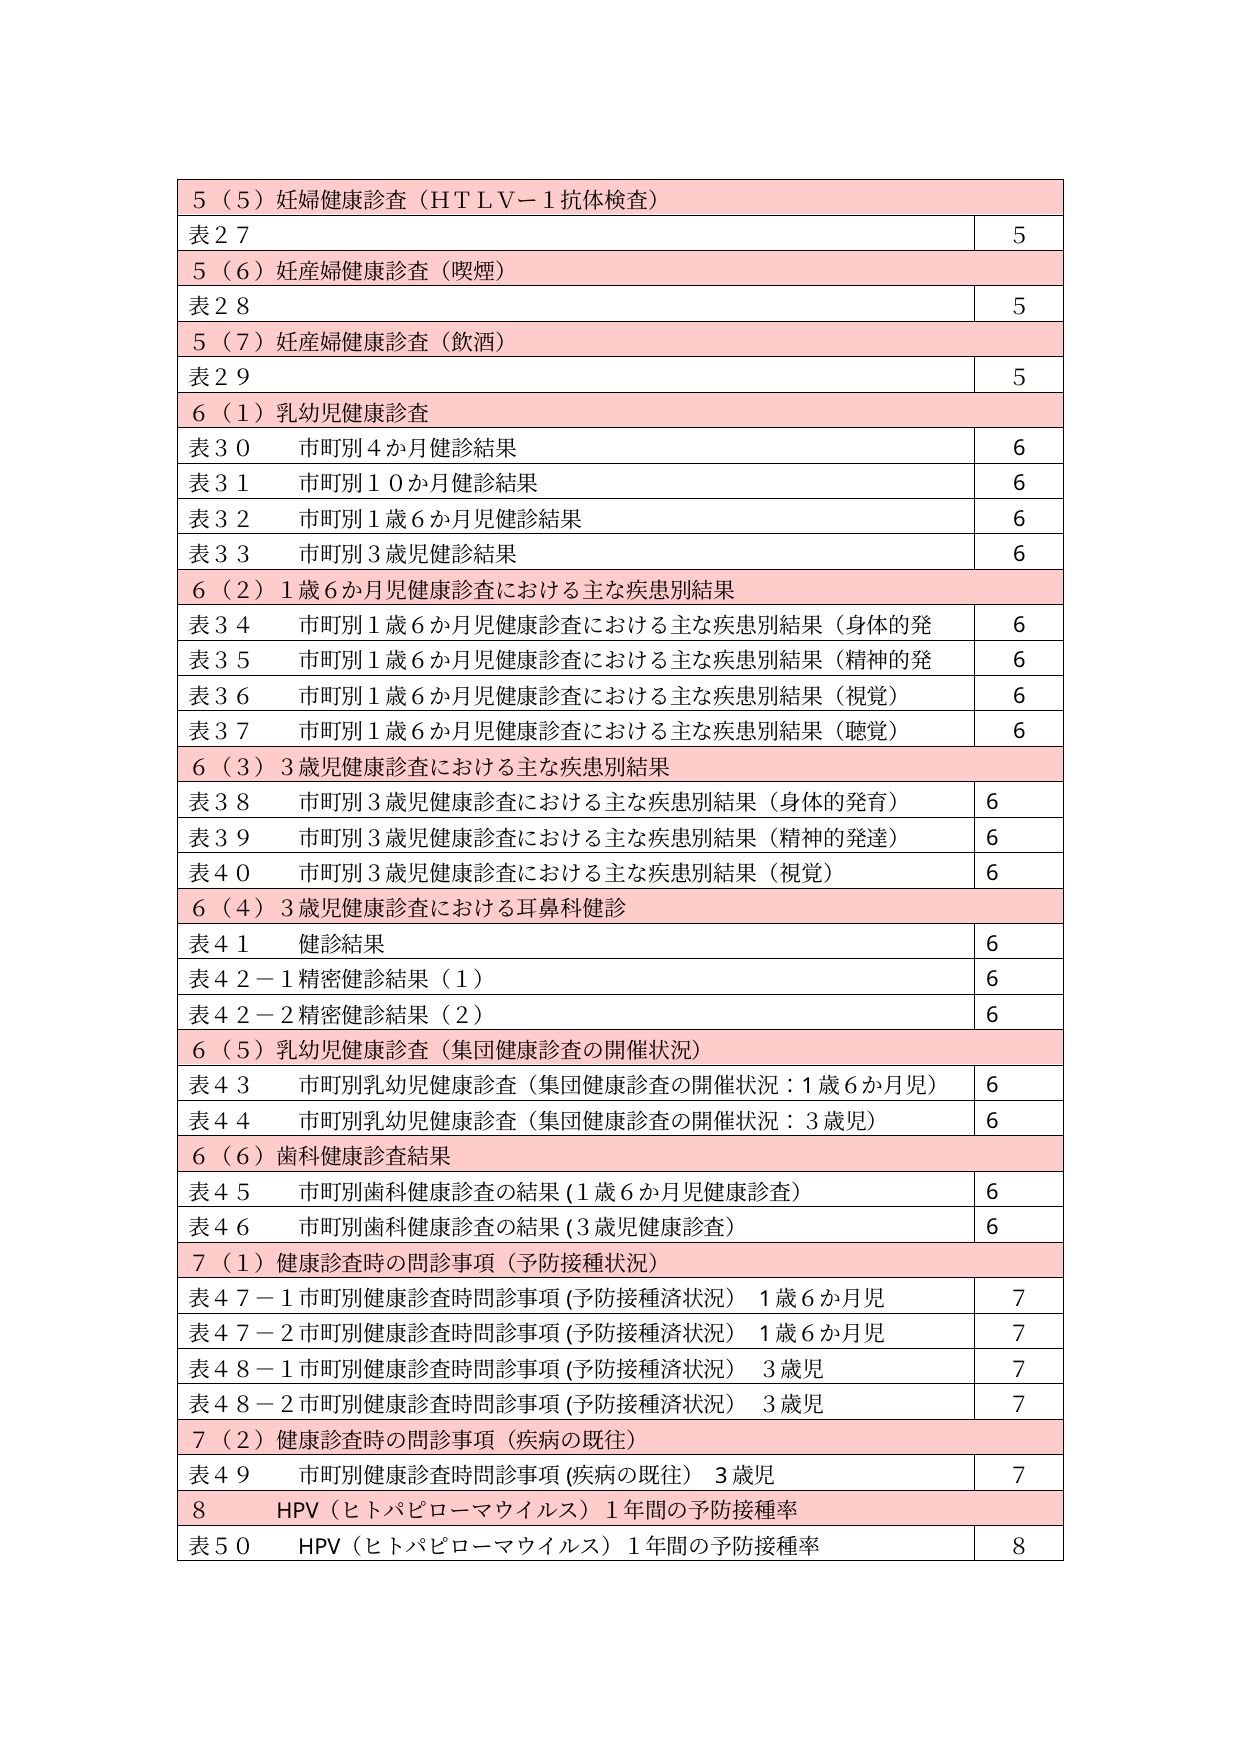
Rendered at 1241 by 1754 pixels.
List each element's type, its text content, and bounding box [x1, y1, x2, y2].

table_cell 6（４） [975, 959, 1063, 994]
table_cell ５（７）妊産婦健康診査（飲酒） [178, 322, 1063, 356]
table_cell 6（６） [975, 1207, 1063, 1242]
table_cell 6（３） [975, 853, 1063, 887]
table_cell 6（１） [975, 499, 1063, 533]
table_cell 6（２） [975, 676, 1063, 710]
table_cell ７（１） [975, 1314, 1063, 1348]
table_cell 6（１） [975, 464, 1063, 498]
table_cell 表３２ 市町別１歳６か月児健診結果 [178, 499, 974, 533]
table_cell 表３６ 市町別１歳６か月児健康診査における主な疾患別結果（視覚） [178, 676, 974, 710]
table_cell ５（７） [975, 357, 1063, 392]
table_cell 6（４） [975, 995, 1063, 1029]
table_cell ７（１） [975, 1384, 1063, 1419]
table_cell ５（６）妊産婦健康診査（喫煙） [178, 251, 1063, 285]
table_cell ６（１）乳幼児健康診査 [178, 393, 1063, 427]
table_cell 6（３） [975, 818, 1063, 852]
table_cell ６（４）３歳児健康診査における耳鼻科健診 [178, 889, 1063, 923]
table_cell ７（１）健康診査時の問診事項（予防接種状況） [178, 1243, 1063, 1277]
table_cell ７（２）健康診査時の問診事項（疾病の既往） [178, 1420, 1063, 1454]
table_cell 表４４ 市町別乳幼児健康診査（集団健康診査の開催状況：３歳児） [178, 1101, 974, 1135]
table_cell 表２９ [178, 357, 974, 392]
table_cell 表２８ [178, 286, 974, 321]
table_cell 表３８ 市町別３歳児健康診査における主な疾患別結果（身体的発育） [178, 782, 974, 817]
table_cell 表５０ HPV（ヒトパピローマウイルス）１年間の予防接種率 [178, 1526, 974, 1560]
table_cell ８ HPV（ヒトパピローマウイルス）１年間の予防接種率 [178, 1491, 1063, 1525]
table_cell 表４５ 市町別歯科健康診査の結果 (１歳６か月児健康診査） [178, 1172, 974, 1206]
table_cell 表４８－２市町別健康診査時問診事項 (予防接種済状況） ３歳児 [178, 1384, 974, 1419]
table_cell 表４６ 市町別歯科健康診査の結果 (３歳児健康診査） [178, 1207, 974, 1242]
table_cell 表３１ 市町別１０か月健診結果 [178, 464, 974, 498]
table_cell 6（５） [975, 1101, 1063, 1135]
table_cell ５（５）妊婦健康診査（ＨＴＬＶー１抗体検査） [178, 180, 1063, 214]
table_cell 表３５ 市町別１歳６か月児健康診査における主な疾患別結果（精神的発達） [178, 641, 974, 675]
table_cell ５（５） [975, 216, 1063, 250]
table_cell 6（３） [975, 782, 1063, 817]
table_cell ８ [975, 1526, 1063, 1560]
table_cell 6（４） [975, 924, 1063, 958]
table_cell 表３０ 市町別４か月健診結果 [178, 428, 974, 462]
table_cell 6（２） [975, 711, 1063, 746]
table_cell 6（５） [975, 1066, 1063, 1100]
table_cell 表３７ 市町別１歳６か月児健康診査における主な疾患別結果（聴覚） [178, 711, 974, 746]
table_cell 6（１） [975, 534, 1063, 569]
table_cell 6（２） [975, 641, 1063, 675]
table_cell ７（１） [975, 1278, 1063, 1312]
table_cell 表３９ 市町別３歳児健康診査における主な疾患別結果（精神的発達） [178, 818, 974, 852]
table_cell 6（１） [975, 428, 1063, 462]
table_cell 表３３ 市町別３歳児健診結果 [178, 534, 974, 569]
table_cell 表４７－１市町別健康診査時問診事項 (予防接種済状況） 1歳６か月児 [178, 1278, 974, 1312]
table_cell 6（２） [975, 605, 1063, 639]
table_cell ６（６）歯科健康診査結果 [178, 1136, 1063, 1171]
table_cell ７（２） [975, 1455, 1063, 1489]
table_cell 表４１ 健診結果 [178, 924, 974, 958]
table_cell 表４９ 市町別健康診査時問診事項 (疾病の既往） 3歳児 [178, 1455, 974, 1489]
table_cell 表４７－２市町別健康診査時問診事項 (予防接種済状況） 1歳６か月児 [178, 1314, 974, 1348]
table_cell 表２７ [178, 216, 974, 250]
table_cell ６（５）乳幼児健康診査（集団健康診査の開催状況） [178, 1030, 1063, 1064]
table_cell 表４２－２精密健診結果（２） [178, 995, 974, 1029]
table_cell ５（６） [975, 286, 1063, 321]
table_cell ６（２）１歳６か月児健康診査における主な疾患別結果 [178, 570, 1063, 604]
table_cell 表４０ 市町別３歳児健康診査における主な疾患別結果（視覚） [178, 853, 974, 887]
table_cell ７（１） [975, 1349, 1063, 1383]
table_cell 表４８－１市町別健康診査時問診事項 (予防接種済状況） ３歳児 [178, 1349, 974, 1383]
table_cell 表３４ 市町別１歳６か月児健康診査における主な疾患別結果（身体的発育） [178, 605, 974, 639]
table_cell ６（３）３歳児健康診査における主な疾患別結果 [178, 747, 1063, 781]
table_cell 表４２－１精密健診結果（１） [178, 959, 974, 994]
table_cell 表４３ 市町別乳幼児健康診査（集団健康診査の開催状況：1歳６か月児） [178, 1066, 974, 1100]
table_cell 6（６） [975, 1172, 1063, 1206]
